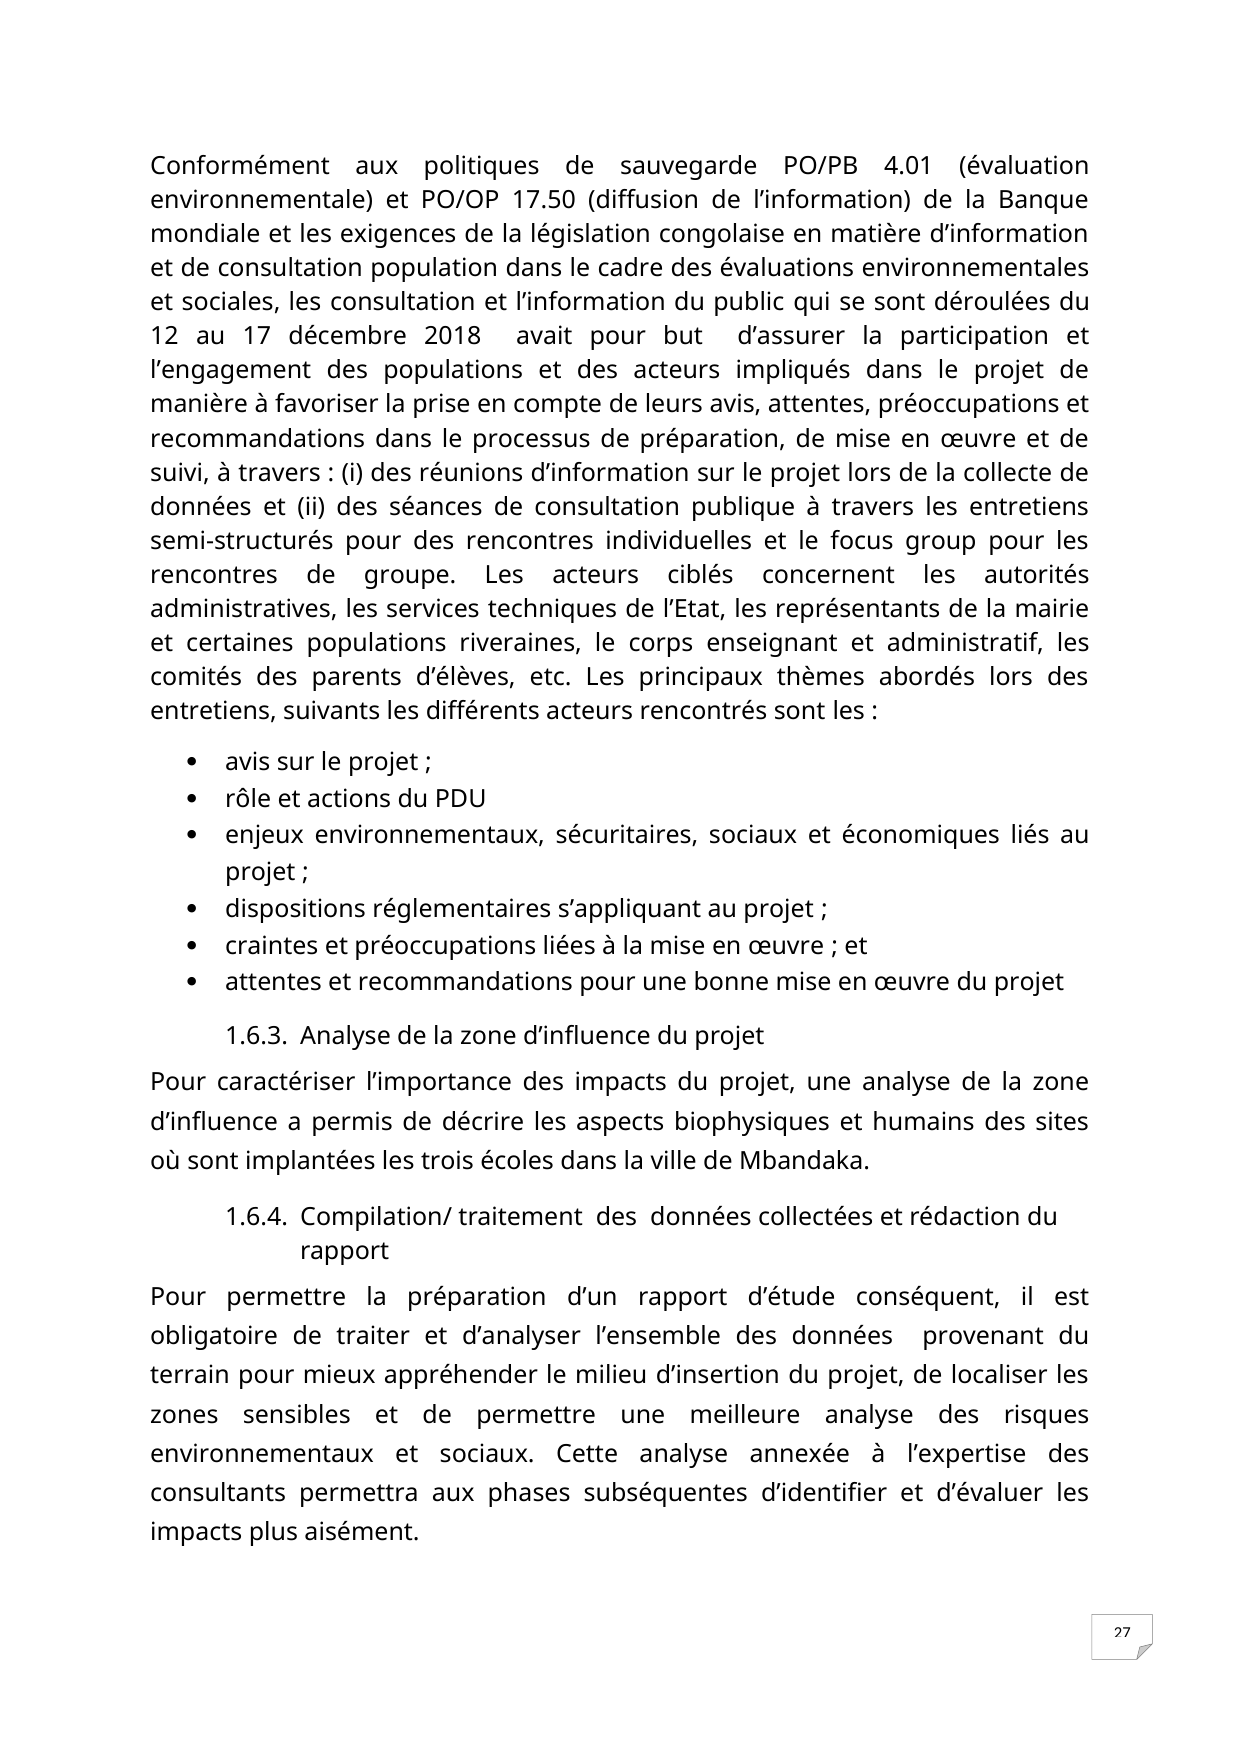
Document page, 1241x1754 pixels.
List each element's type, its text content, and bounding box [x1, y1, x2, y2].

list dispositions réglementaires s’appliquant au projet ; [187, 891, 1090, 924]
list rôle et actions du PDU [187, 780, 1090, 814]
list enjeux environnementaux, sécuritaires, sociaux et économiques liés au projet ; [187, 817, 1090, 888]
subtitle Compilation/ traitement des données collectées et rédaction du rapport [225, 1198, 1090, 1266]
text Pour permettre la préparation d’un rapport d’étude conséquent, il est obligatoire de traiter et d’analyser l’ensemble des données provenant du terrain pour mieux appréhender le milieu d’insertion du projet, de localiser les zones sensibles et de permettre une meilleure analyse des risques environnementaux et sociaux. Cette analyse annexée à l’expertise des consultants permettra aux phases subséquentes d’identifier et d’évaluer les impacts plus aisément. [150, 1279, 1090, 1548]
text Conformément aux politiques de sauvegarde PO/PB 4.01 (évaluation environnementale) et PO/OP 17.50 (diffusion de l’information) de la Banque mondiale et les exigences de la législation congolaise en matière d’information et de consultation population dans le cadre des évaluations environnementales et sociales, les consultation et l’information du public qui se sont déroulées du 12 au 17 décembre 2018 avait pour but d’assurer la participation et l’engagement des populations et des acteurs impliqués dans le projet de manière à favoriser la prise en compte de leurs avis, attentes, préoccupations et recommandations dans le processus de préparation, de mise en œuvre et de suivi, à travers : (i) des réunions d’information sur le projet lors de la collecte de données et (ii) des séances de consultation publique à travers les entretiens semi-structurés pour des rencontres individuelles et le focus group pour les rencontres de groupe. Les acteurs ciblés concernent les autorités administratives, les services techniques de l’Etat, les représentants de la mairie et certaines populations riveraines, le corps enseignant et administratif, les comités des parents d’élèves, etc. Les principaux thèmes abordés lors des entretiens, suivants les différents acteurs rencontrés sont les : [150, 148, 1090, 727]
list craintes et préoccupations liées à la mise en œuvre ; et [187, 927, 1090, 961]
text Pour caractériser l’importance des impacts du projet, une analyse de la zone d’influence a permis de décrire les aspects biophysiques et humains des sites où sont implantées les trois écoles dans la ville de Mbandaka. [150, 1064, 1090, 1176]
list attentes et recommandations pour une bonne mise en œuvre du projet [187, 964, 1090, 998]
subtitle Analyse de la zone d’influence du projet [225, 1017, 1090, 1052]
list avis sur le projet ; [187, 743, 1090, 777]
